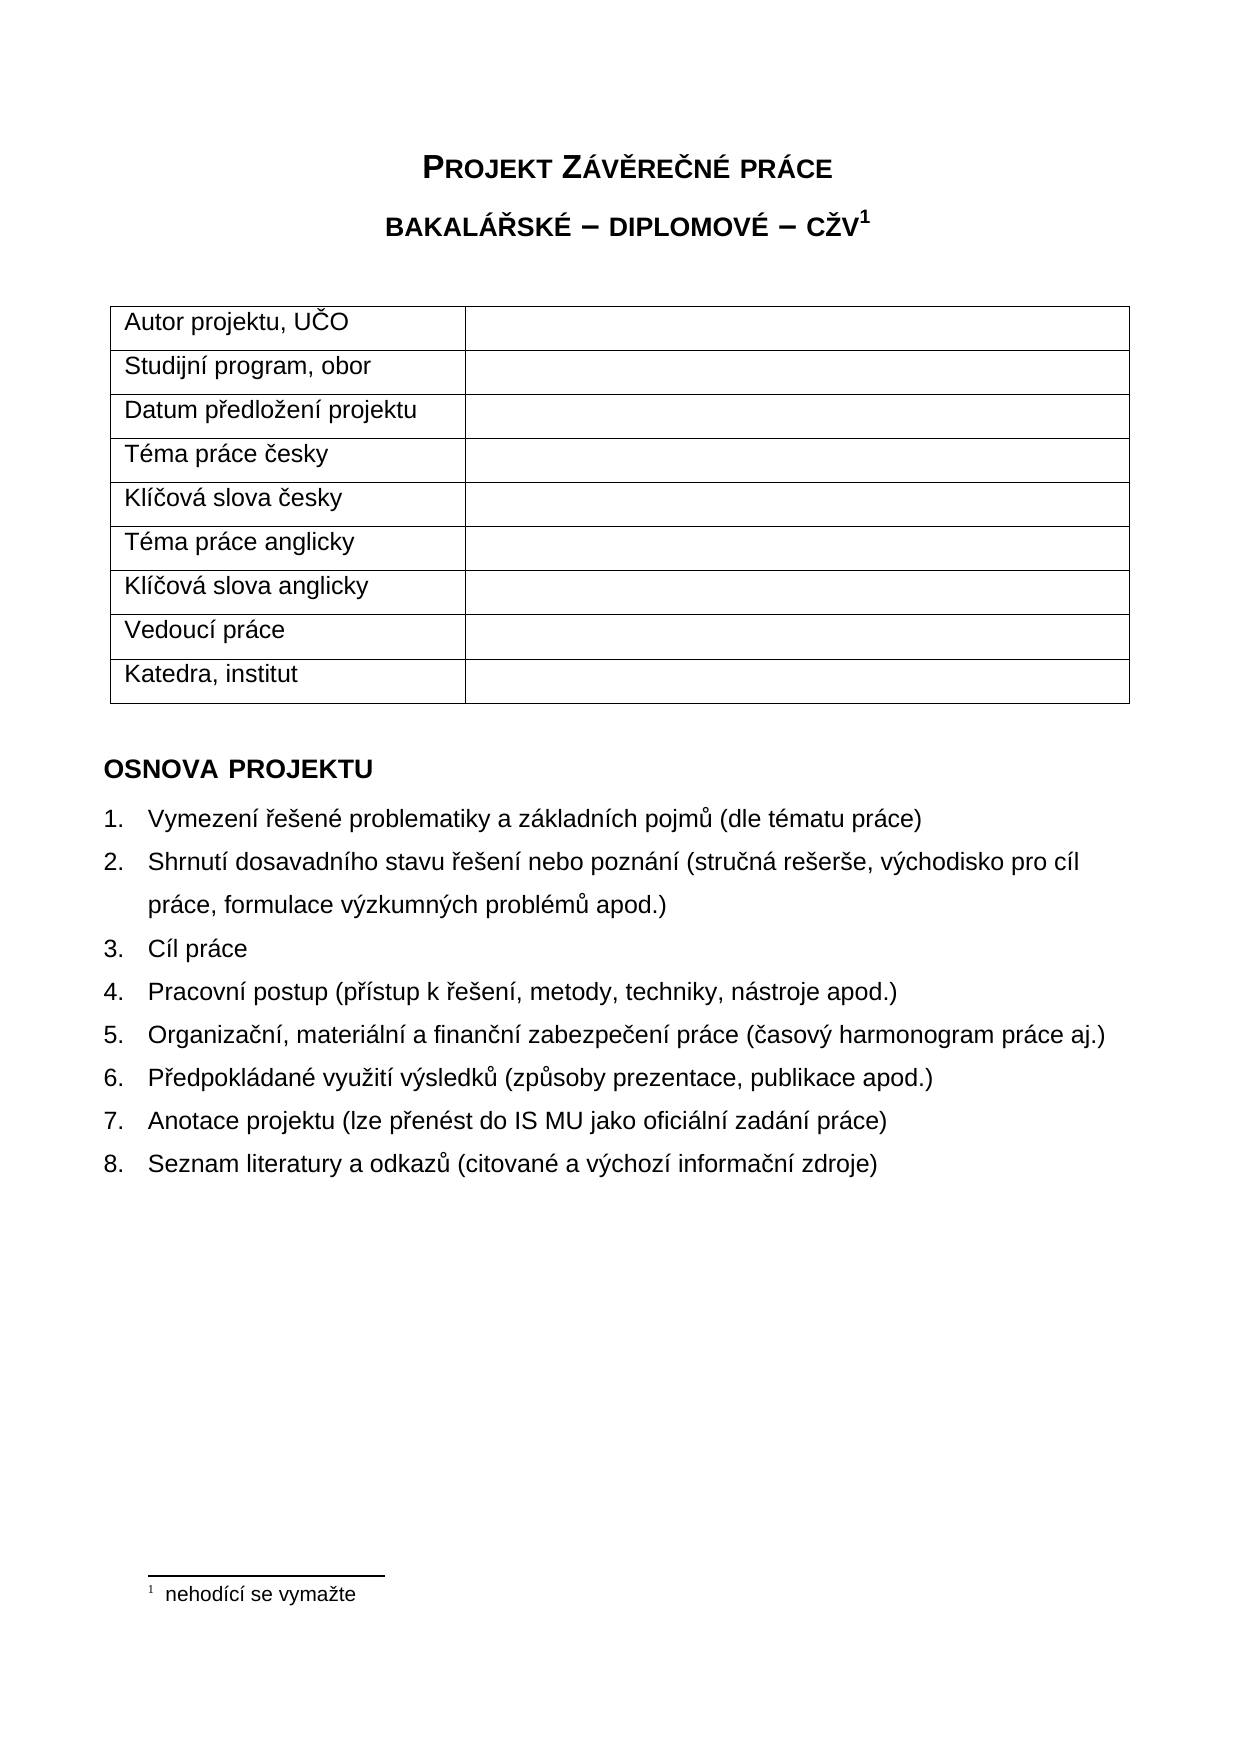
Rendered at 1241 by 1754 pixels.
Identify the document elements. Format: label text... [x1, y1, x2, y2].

table_cell Klíčová slova česky [111, 483, 465, 526]
list Pracovní postup (přístup k řešení, metody, techniky, nástroje apod.) [103, 977, 1122, 1006]
table_cell Vedoucí práce [111, 615, 465, 658]
table_cell Katedra, institut [111, 660, 465, 702]
table_cell [466, 527, 1129, 570]
list Organizační, materiální a finanční zabezpečení práce (časový harmonogram práce aj.) [103, 1020, 1122, 1049]
list osnova projektu [103, 747, 1093, 785]
table_cell [466, 395, 1129, 438]
list Shrnutí dosavadního stavu řešení nebo poznání (stručná rešerše, východisko pro cíl práce, formulace výzkumných problémů apod.) [103, 847, 1122, 919]
list bakalářské – diplomové – cžv [162, 205, 1093, 244]
table_cell [466, 439, 1129, 482]
list Seznam literatury a odkazů (citované a výchozí informační zdroje) [103, 1149, 1122, 1178]
table_cell [466, 483, 1129, 526]
table_cell [466, 660, 1129, 702]
table_cell [466, 351, 1129, 394]
table_cell [466, 571, 1129, 614]
list Cíl práce [103, 934, 1122, 962]
table_cell Téma práce česky [111, 439, 465, 482]
table_header Autor projektu, UČO [111, 307, 465, 350]
table_header [466, 307, 1129, 350]
list Projekt Závěrečné práce [162, 148, 1093, 186]
table_cell [466, 615, 1129, 658]
table_cell Klíčová slova anglicky [111, 571, 465, 614]
list Anotace projektu (lze přenést do IS MU jako oficiální zadání práce) [103, 1106, 1122, 1135]
table_cell Téma práce anglicky [111, 527, 465, 570]
table_cell Datum předložení projektu [111, 395, 465, 438]
list Vymezení řešené problematiky a základních pojmů (dle tématu práce) [103, 804, 1122, 833]
list Předpokládané využití výsledků (způsoby prezentace, publikace apod.) [103, 1063, 1122, 1092]
table_cell Studijní program, obor [111, 351, 465, 394]
